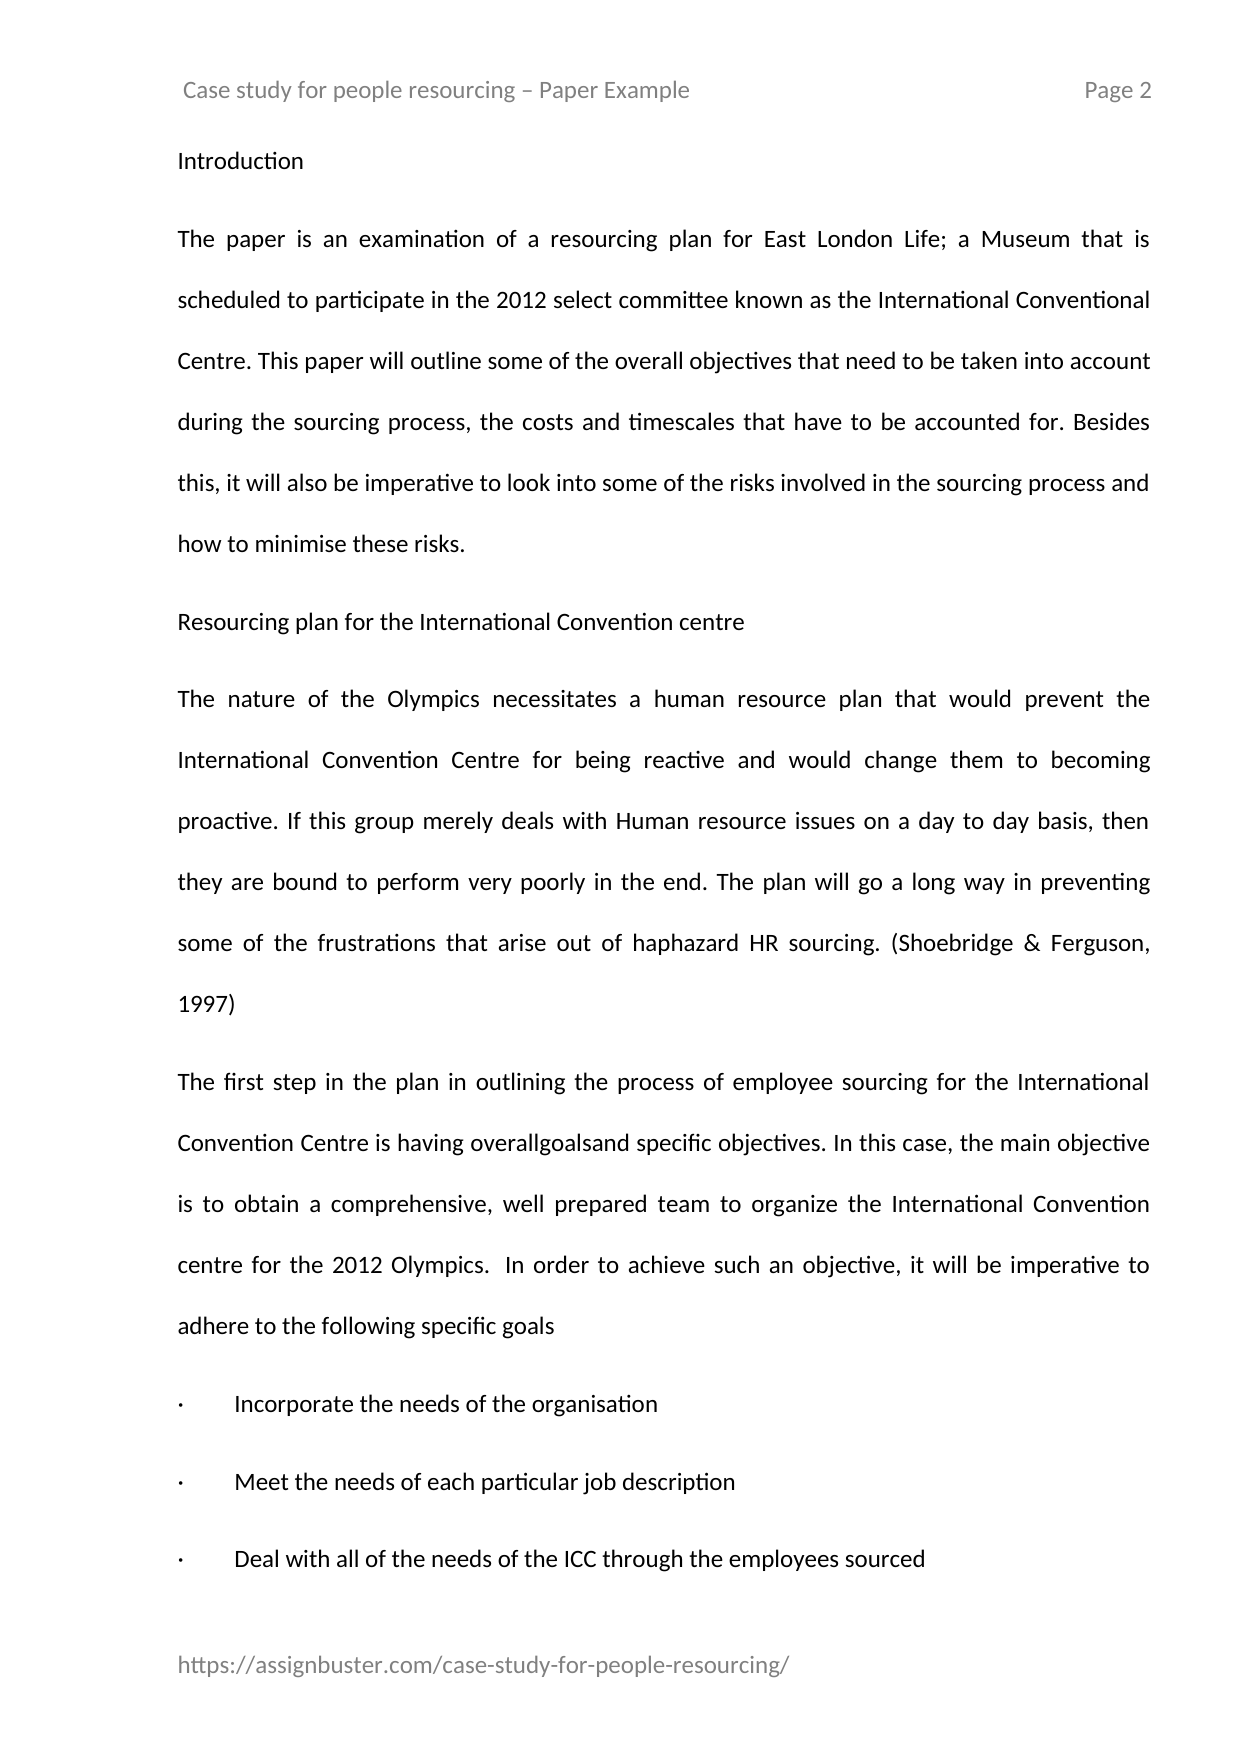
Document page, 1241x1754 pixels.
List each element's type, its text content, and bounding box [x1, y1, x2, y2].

text The paper is an examination of a resourcing plan for East London Life; a Museum that is scheduled to participate in the 2012 select committee known as the International Conventional Centre. This paper will outline some of the overall objectives that need to be taken into account during the sourcing process, the costs and timescales that have to be accounted for. Besides this, it will also be imperative to look into some of the risks involved in the sourcing process and how to minimise these risks. [177, 223, 1152, 558]
text Introduction [177, 145, 1152, 176]
text The first step in the plan in outlining the process of employee sourcing for the International Convention Centre is having overallgoalsand specific objectives. In this case, the main objective is to obtain a comprehensive, well prepared team to organize the International Convention centre for the 2012 Olympics. In order to achieve such an objective, it will be imperative to adhere to the following specific goals [177, 1066, 1152, 1341]
text · Deal with all of the needs of the ICC through the employees sourced [177, 1543, 1152, 1574]
text · Meet the needs of each particular job description [177, 1466, 1152, 1496]
text The nature of the Olympics necessitates a human resource plan that would prevent the International Convention Centre for being reactive and would change them to becoming proactive. If this group merely deals with Human resource issues on a day to day basis, then they are bound to perform very poorly in the end. The plan will go a long way in preventing some of the frustrations that arise out of haphazard HR sourcing. (Shoebridge & Ferguson, 1997) [177, 683, 1152, 1019]
text · Incorporate the needs of the organisation [177, 1388, 1152, 1419]
text Resourcing plan for the International Convention centre [177, 606, 1152, 636]
